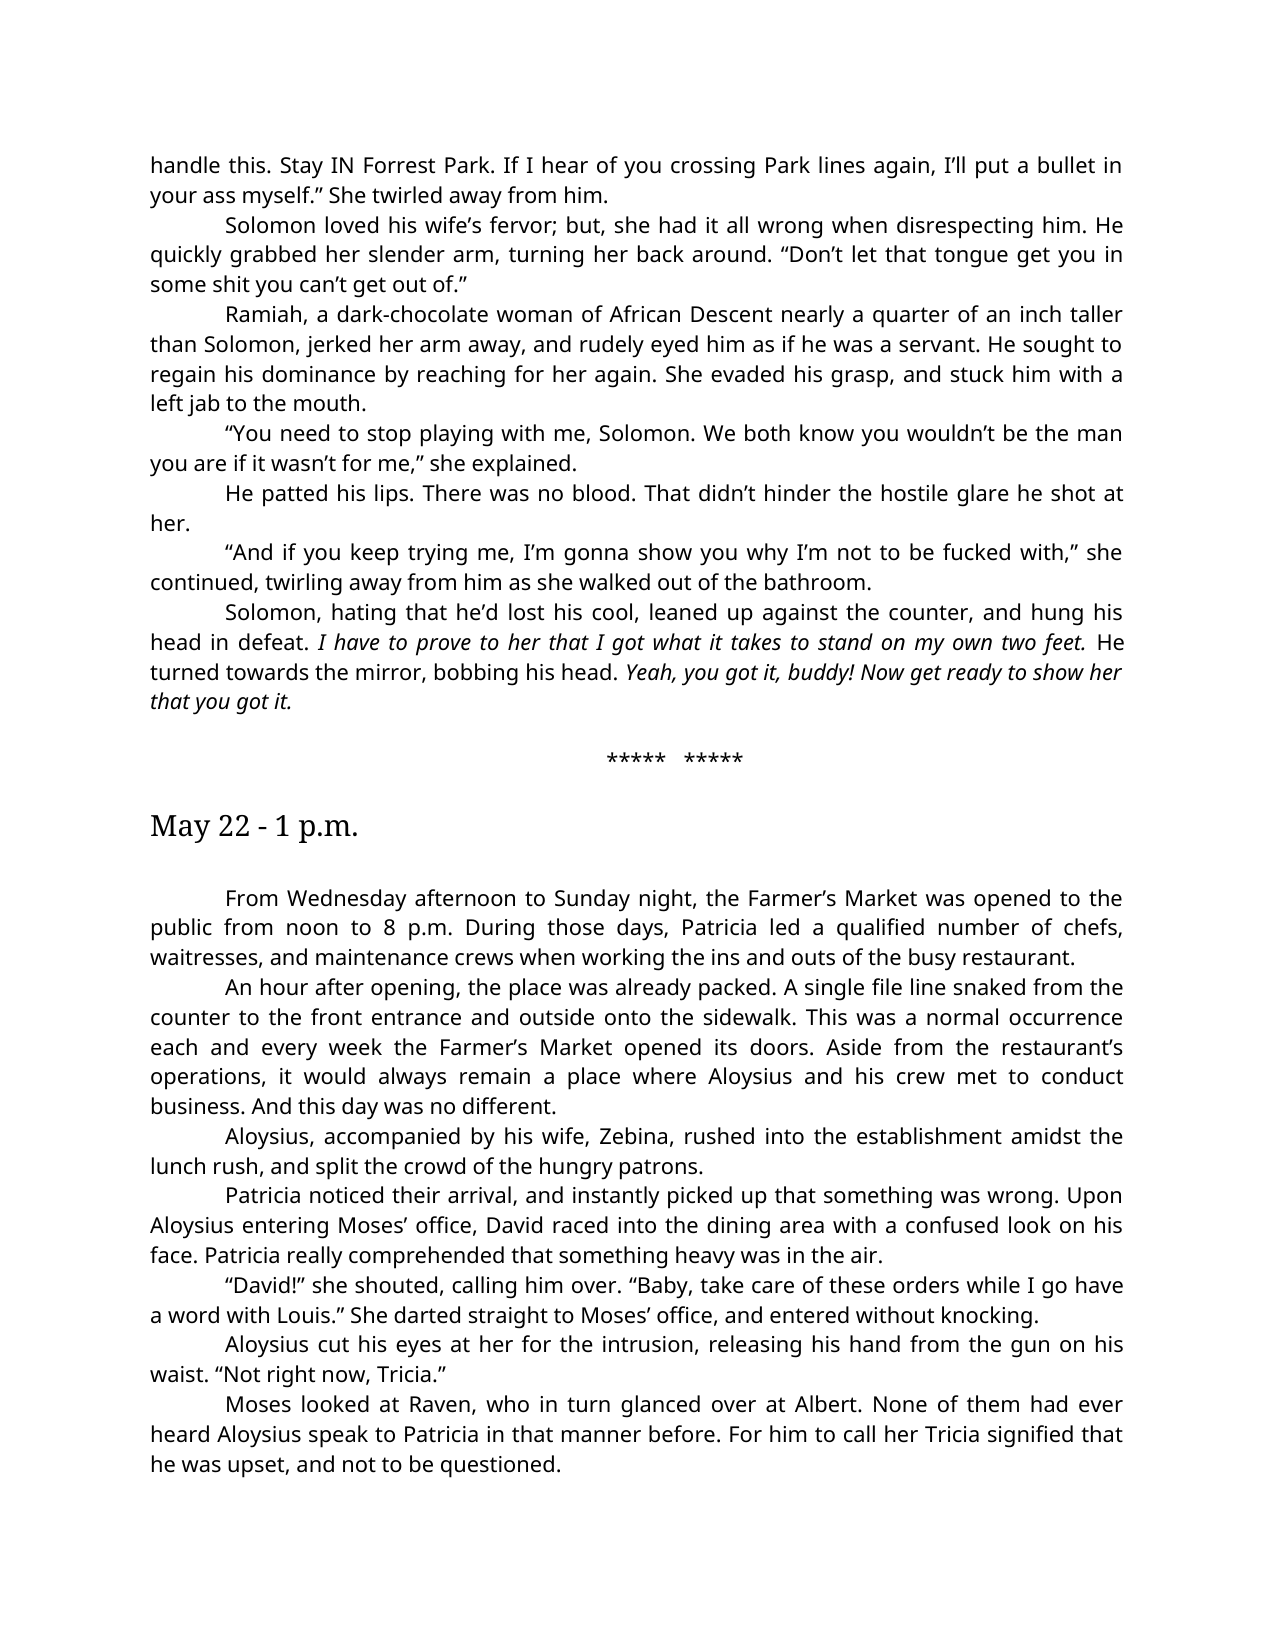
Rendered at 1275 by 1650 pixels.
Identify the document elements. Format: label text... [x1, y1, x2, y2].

text Aloysius, accompanied by his wife, Zebina, rushed into the establishment amidst the lunch rush, and split the crowd of the hungry patrons. [150, 1121, 1125, 1181]
text Patricia noticed their arrival, and instantly picked up that something was wrong. Upon Aloysius entering Moses’ office, David raced into the dining area with a confused look on his face. Patricia really comprehended that something heavy was in the air. [150, 1181, 1125, 1270]
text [150, 150, 1125, 209]
text Aloysius cut his eyes at her for the intrusion, releasing his hand from the gun on his waist. “Not right now, Tricia.” [150, 1329, 1125, 1389]
text “And if you keep trying me, I’m gonna show you why I’m not to be fucked with,” she continued, twirling away from him as she walked out of the bathroom. [150, 537, 1125, 597]
text ***** ***** [150, 746, 1125, 776]
text “You need to stop playing with me, Solomon. We both know you wouldn’t be the man you are if it wasn’t for me,” she explained. [150, 418, 1125, 478]
text Solomon, hating that he’d lost his cool, leaned up against the counter, and hung his head in defeat. I have to prove to her that I got what it takes to stand on my own two feet. He turned towards the mirror, bobbing his head. Yeah, you got it, buddy! Now get ready to show her that you got it. [150, 597, 1125, 716]
text “David!” she shouted, calling him over. “Baby, take care of these orders while I go have a word with Louis.” She darted straight to Moses’ office, and entered without knocking. [150, 1270, 1125, 1329]
text Ramiah, a dark-chocolate woman of African Descent nearly a quarter of an inch taller than Solomon, jerked her arm away, and rudely eyed him as if he was a servant. He sought to regain his dominance by reaching for her again. She evaded his grasp, and stuck him with a left jab to the mouth. [150, 299, 1125, 418]
text Solomon loved his wife’s fervor; but, she had it all wrong when disrespecting him. He quickly grabbed her slender arm, turning her back around. “Don’t let that tongue get you in some shit you can’t get out of.” [150, 209, 1125, 299]
text Moses looked at Raven, who in turn glanced over at Albert. None of them had ever heard Aloysius speak to Patricia in that manner before. For him to call her Tricia signified that he was upset, and not to be questioned. [150, 1389, 1125, 1478]
text From Wednesday afternoon to Sunday night, the Farmer’s Market was opened to the public from noon to 8 p.m. During those days, Patricia led a qualified number of chefs, waitresses, and maintenance crews when working the ins and outs of the busy restaurant. [150, 883, 1125, 972]
text May 22 - 1 p.m. [150, 805, 1125, 845]
text He patted his lips. There was no blood. That didn’t hinder the hostile glare he shot at her. [150, 478, 1125, 537]
text An hour after opening, the place was already packed. A single file line snaked from the counter to the front entrance and outside onto the sidewalk. This was a normal occurrence each and every week the Farmer’s Market opened its doors. Aside from the restaurant’s operations, it would always remain a place where Aloysius and his crew met to conduct business. And this day was no different. [150, 972, 1125, 1121]
